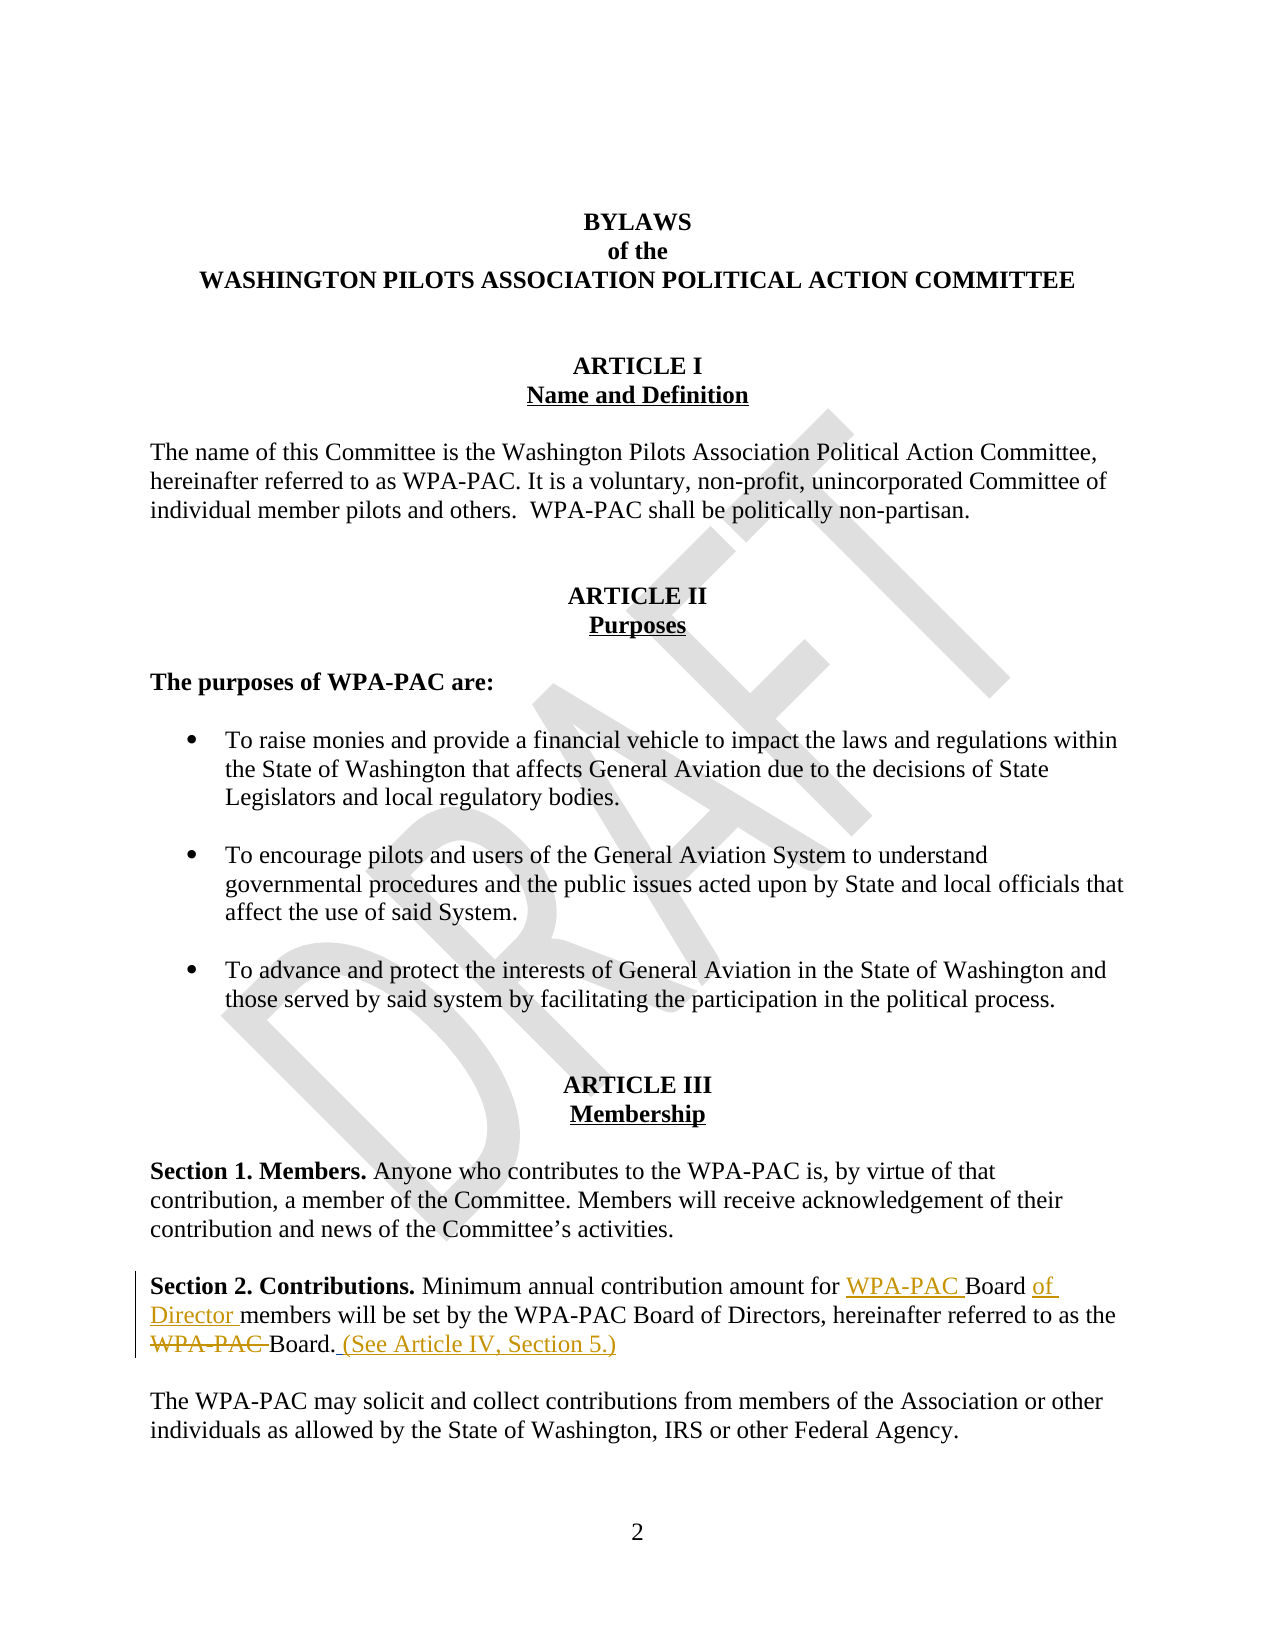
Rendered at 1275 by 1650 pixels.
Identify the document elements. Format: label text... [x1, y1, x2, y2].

text WASHINGTON PILOTS ASSOCIATION POLITICAL ACTION COMMITTEE [150, 265, 1125, 294]
text ARTICLE II [150, 581, 1125, 610]
list To raise monies and provide a financial vehicle to impact the laws and regulations within the State of Washington that affects General Aviation due to the decisions of State Legislators and local regulatory bodies. [187, 725, 1125, 811]
text The WPA-PAC may solicit and collect contributions from members of the Association or other individuals as allowed by the State of Washington, IRS or other Federal Agency. [150, 1386, 1125, 1444]
list To encourage pilots and users of the General Aviation System to understand governmental procedures and the public issues acted upon by State and local officials that affect the use of said System. [187, 840, 1125, 926]
text Section 1. Members. Anyone who contributes to the WPA-PAC is, by virtue of that contribution, a member of the Committee. Members will receive acknowledgement of their contribution and news of the Committee’s activities. [150, 1156, 1125, 1242]
text The purposes of WPA-PAC are: [150, 667, 1125, 696]
text Purposes [150, 610, 1125, 639]
text ARTICLE III [150, 1070, 1125, 1099]
text of the [150, 236, 1125, 265]
text The name of this Committee is the Washington Pilots Association Political Action Committee, hereinafter referred to as WPA-PAC. It is a voluntary, non-profit, unincorporated Committee of individual member pilots and others. WPA-PAC shall be politically non-partisan. [150, 437, 1125, 524]
text Section 2. Contributions. Minimum annual contribution amount for Board members will be set by the WPA-PAC Board of Directors, hereinafter referred to as the Board. [150, 1271, 1125, 1357]
text BYLAWS [150, 207, 1125, 236]
text ARTICLE I [150, 351, 1125, 380]
list To advance and protect the interests of General Aviation in the State of Washington and those served by said system by facilitating the participation in the political process. [187, 955, 1125, 1012]
text Name and Definition [150, 380, 1125, 409]
text Membership [150, 1099, 1125, 1127]
